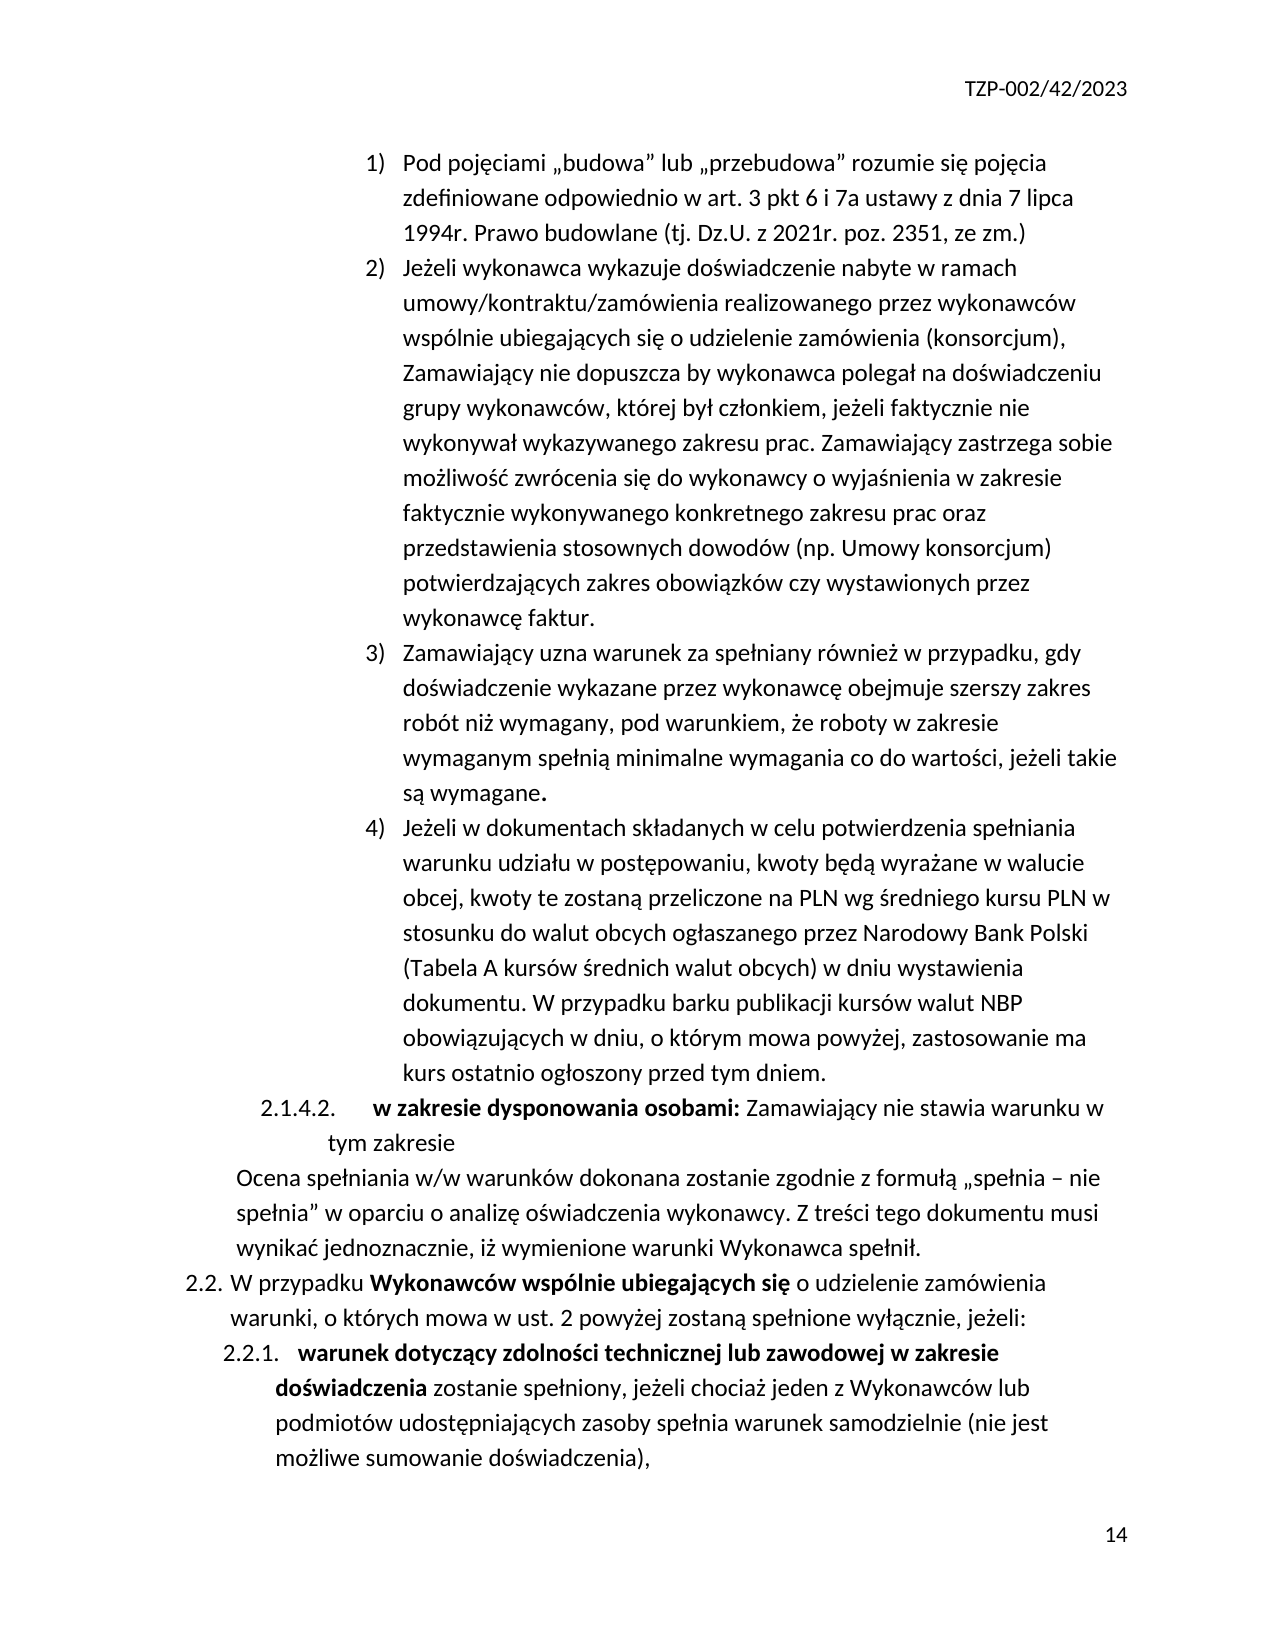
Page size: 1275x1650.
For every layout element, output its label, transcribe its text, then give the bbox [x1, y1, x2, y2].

list w zakresie dysponowania osobami: Zamawiający nie stawia warunku w tym zakresie [260, 1093, 1127, 1158]
list Jeżeli wykonawca wykazuje doświadczenie nabyte w ramach umowy/kontraktu/zamówienia realizowanego przez wykonawców wspólnie ubiegających się o udzielenie zamówienia (konsorcjum), Zamawiający nie dopuszcza by wykonawca polegał na doświadczeniu grupy wykonawców, której był członkiem, jeżeli faktycznie nie wykonywał wykazywanego zakresu prac. Zamawiający zastrzega sobie możliwość zwrócenia się do wykonawcy o wyjaśnienia w zakresie faktycznie wykonywanego konkretnego zakresu prac oraz przedstawienia stosownych dowodów (np. Umowy konsorcjum) potwierdzających zakres obowiązków czy wystawionych przez wykonawcę faktur. [365, 253, 1127, 633]
list W przypadku Wykonawców wspólnie ubiegających się o udzielenie zamówienia warunki, o których mowa w ust. 2 powyżej zostaną spełnione wyłącznie, jeżeli: [185, 1268, 1127, 1333]
list Ocena spełniania w/w warunków dokonana zostanie zgodnie z formułą „spełnia – nie spełnia” w oparciu o analizę oświadczenia wykonawcy. Z treści tego dokumentu musi wynikać jednoznacznie, iż wymienione warunki Wykonawca spełnił. [236, 1163, 1127, 1263]
list Zamawiający uzna warunek za spełniany również w przypadku, gdy doświadczenie wykazane przez wykonawcę obejmuje szerszy zakres robót niż wymagany, pod warunkiem, że roboty w zakresie wymaganym spełnią minimalne wymagania co do wartości, jeżeli takie są wymagane. [365, 638, 1127, 808]
list warunek dotyczący zdolności technicznej lub zawodowej w zakresie doświadczenia zostanie spełniony, jeżeli chociaż jeden z Wykonawców lub podmiotów udostępniających zasoby spełnia warunek samodzielnie (nie jest możliwe sumowanie doświadczenia), [223, 1338, 1127, 1473]
list Jeżeli w dokumentach składanych w celu potwierdzenia spełniania warunku udziału w postępowaniu, kwoty będą wyrażane w walucie obcej, kwoty te zostaną przeliczone na PLN wg średniego kursu PLN w stosunku do walut obcych ogłaszanego przez Narodowy Bank Polski (Tabela A kursów średnich walut obcych) w dniu wystawienia dokumentu. W przypadku barku publikacji kursów walut NBP obowiązujących w dniu, o którym mowa powyżej, zastosowanie ma kurs ostatnio ogłoszony przed tym dniem. [365, 813, 1127, 1088]
list Pod pojęciami „budowa” lub „przebudowa” rozumie się pojęcia zdefiniowane odpowiednio w art. 3 pkt 6 i 7a ustawy z dnia 7 lipca 1994r. Prawo budowlane (tj. Dz.U. z 2021r. poz. 2351, ze zm.) [365, 148, 1127, 248]
